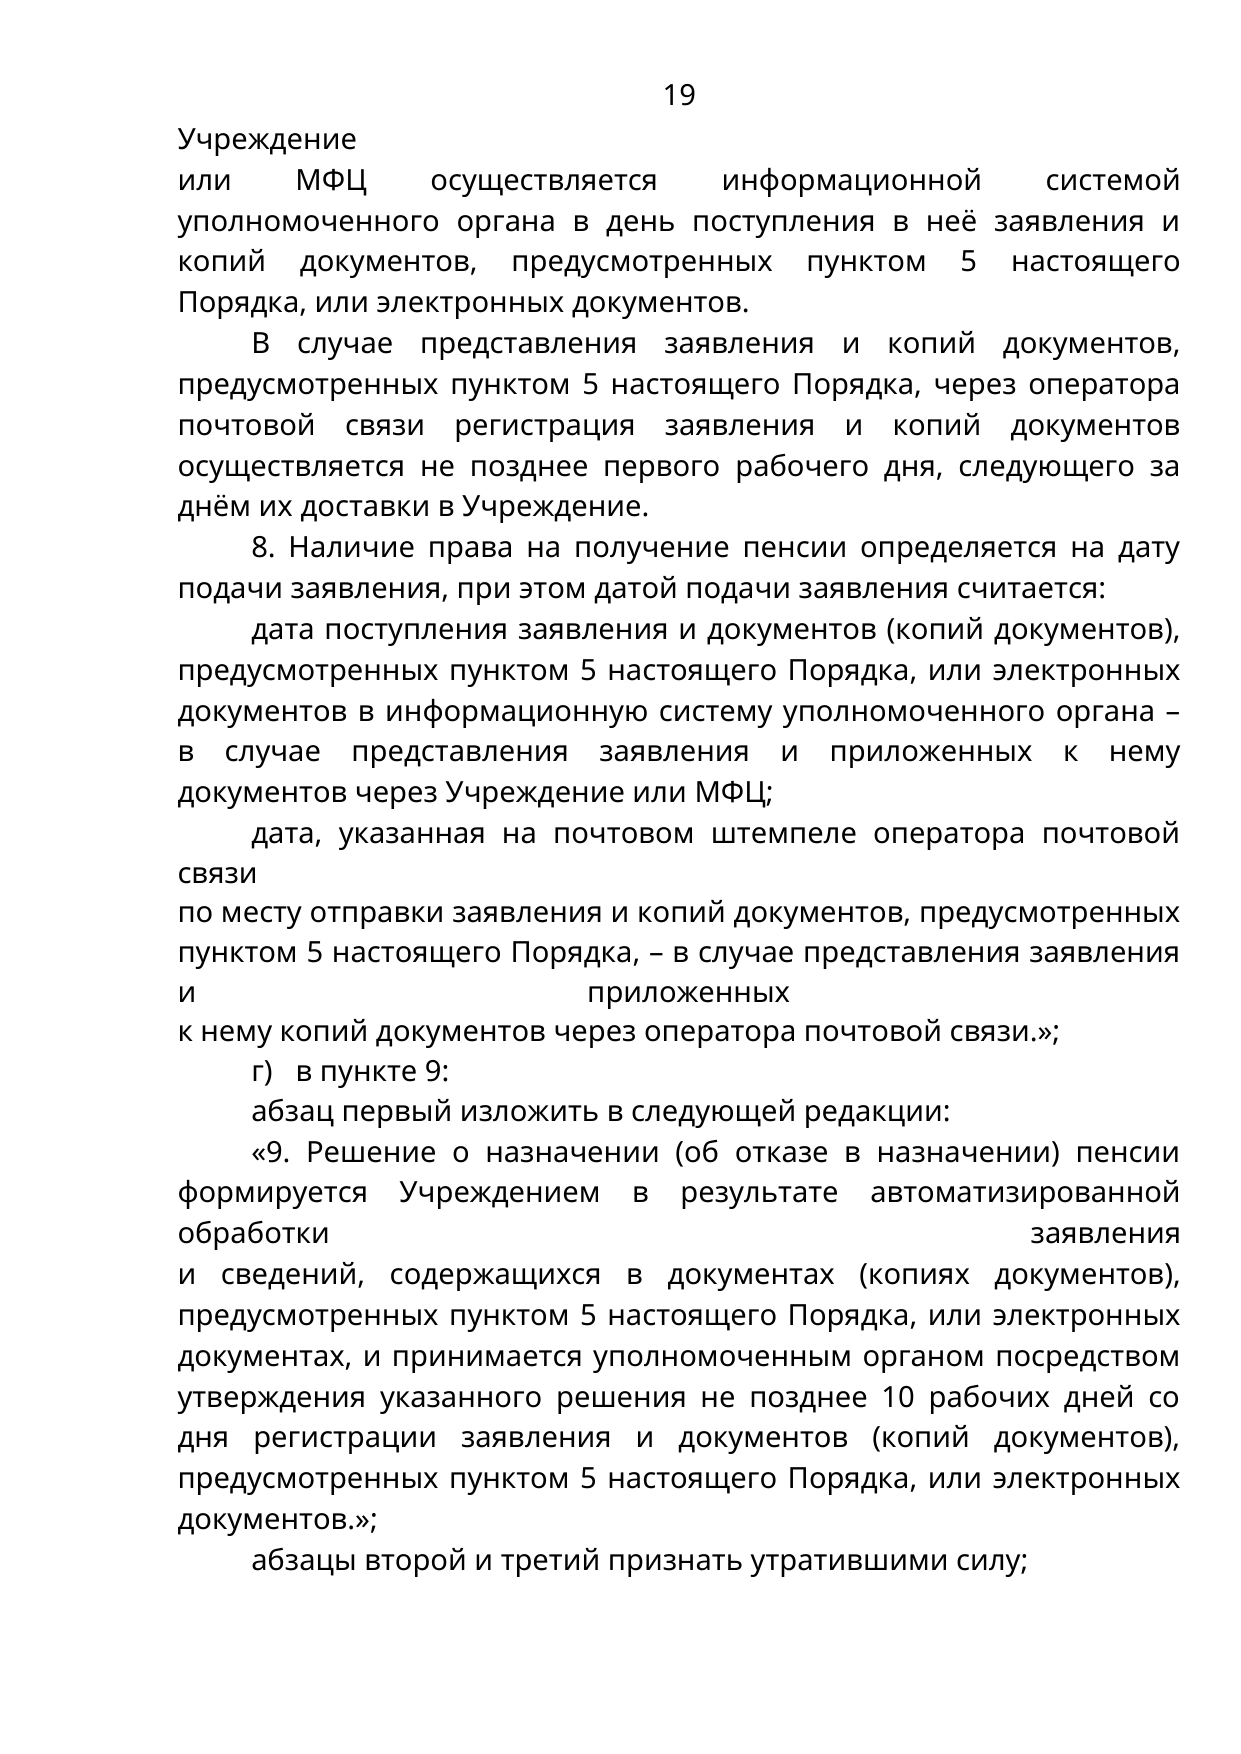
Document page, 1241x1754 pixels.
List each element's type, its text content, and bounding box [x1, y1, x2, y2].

text 8. Наличие права на получение пенсии определяется на дату подачи заявления, при этом датой подачи заявления считается: [177, 526, 1181, 607]
list в пункте 9: [177, 1050, 1181, 1090]
text абзац первый изложить в следующей редакции: [177, 1090, 1181, 1130]
text В случае представления заявления и копий документов, предусмотренных пунктом 5 настоящего Порядка, через оператора почтовой связи регистрация заявления и копий документов осуществляется не позднее первого рабочего дня, следующего за днём их доставки в Учреждение. [177, 322, 1181, 525]
text дата поступления заявления и документов (копий документов), предусмотренных пунктом 5 настоящего Порядка, или электронных документов в информационную систему уполномоченного органа – в случае представления заявления и приложенных к нему документов через Учреждение или МФЦ; [177, 608, 1181, 811]
text «9. Решение о назначении (об отказе в назначении) пенсии формируется Учреждением в результате автоматизированной обработки заявления и сведений, содержащихся в документах (копиях документов), предусмотренных пунктом 5 настоящего Порядка, или электронных документах, и принимается уполномоченным органом посредством утверждения указанного решения не позднее 10 рабочих дней со дня регистрации заявления и документов (копий документов), предусмотренных пунктом 5 настоящего Порядка, или электронных документов.»; [177, 1131, 1181, 1538]
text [177, 118, 1181, 321]
text абзацы второй и третий признать утратившими силу; [177, 1539, 1181, 1579]
text дата, указанная на почтовом штемпеле оператора почтовой связи по месту отправки заявления и копий документов, предусмотренных пунктом 5 настоящего Порядка, – в случае представления заявления и приложенных к нему копий документов через оператора почтовой связи.»; [177, 812, 1181, 1050]
